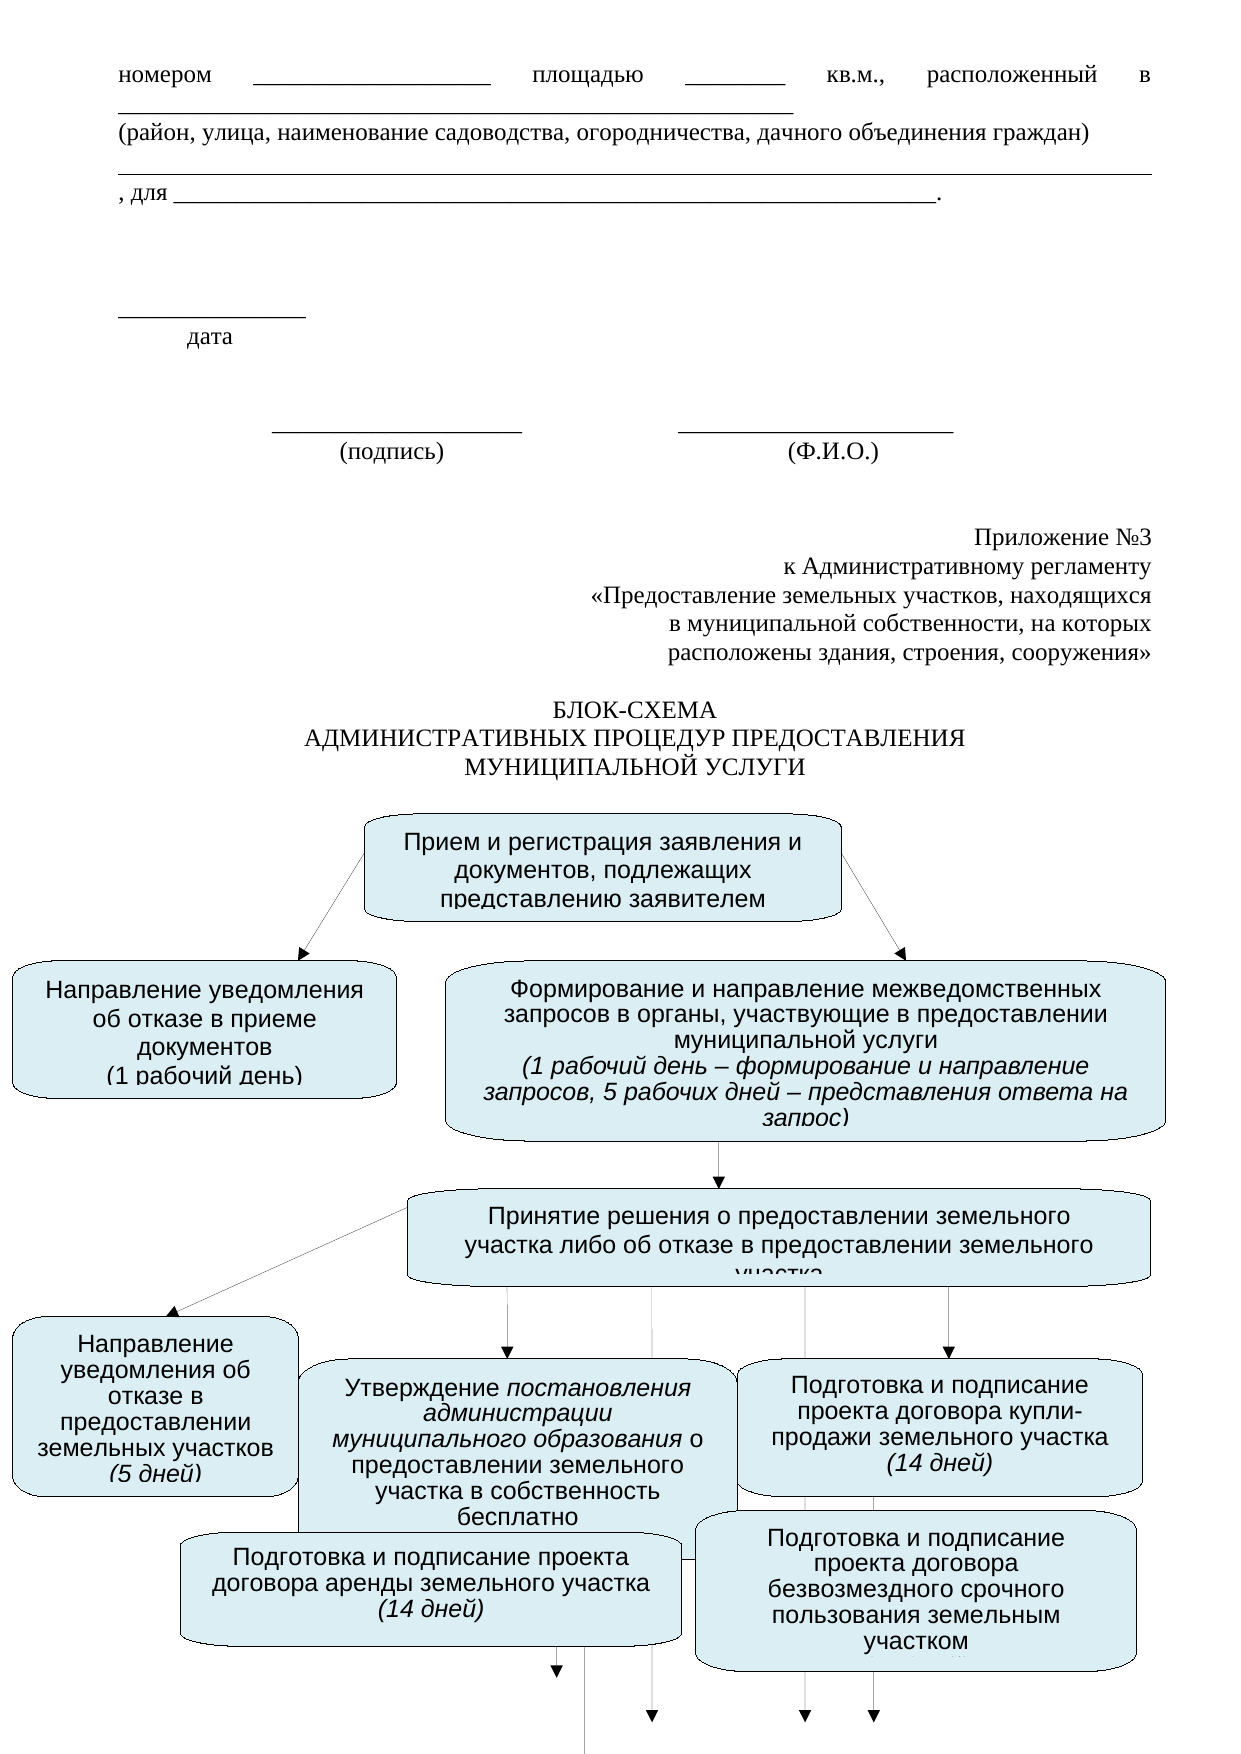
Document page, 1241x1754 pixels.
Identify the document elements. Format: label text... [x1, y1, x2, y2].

text БЛОК-СХЕМА [118, 695, 1152, 723]
text АДМИНИСТРАТИВНЫХ ПРОЦЕДУР ПРЕДОСТАВЛЕНИЯ [118, 723, 1152, 752]
text к Административному регламенту [118, 551, 1152, 580]
text МУНИЦИПАЛЬНОЙ УСЛУГИ [118, 752, 1152, 781]
text (подпись) (Ф.И.О.) [266, 436, 1152, 465]
text _______________ [118, 292, 1152, 321]
text дата [118, 321, 1152, 350]
text Приложение №3 [118, 522, 1152, 551]
text ____________________ ______________________ [192, 407, 1152, 436]
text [118, 59, 1152, 117]
text , для _____________________________________________________________. [118, 175, 1152, 206]
text «Предоставление земельных участков, находящихся [118, 580, 1152, 608]
text в муниципальной собственности, на которых [118, 608, 1152, 637]
text расположены здания, строения, сооружения» [118, 637, 1152, 666]
text (район, улица, наименование садоводства, огородничества, дачного объединения граждан) [118, 117, 1152, 145]
